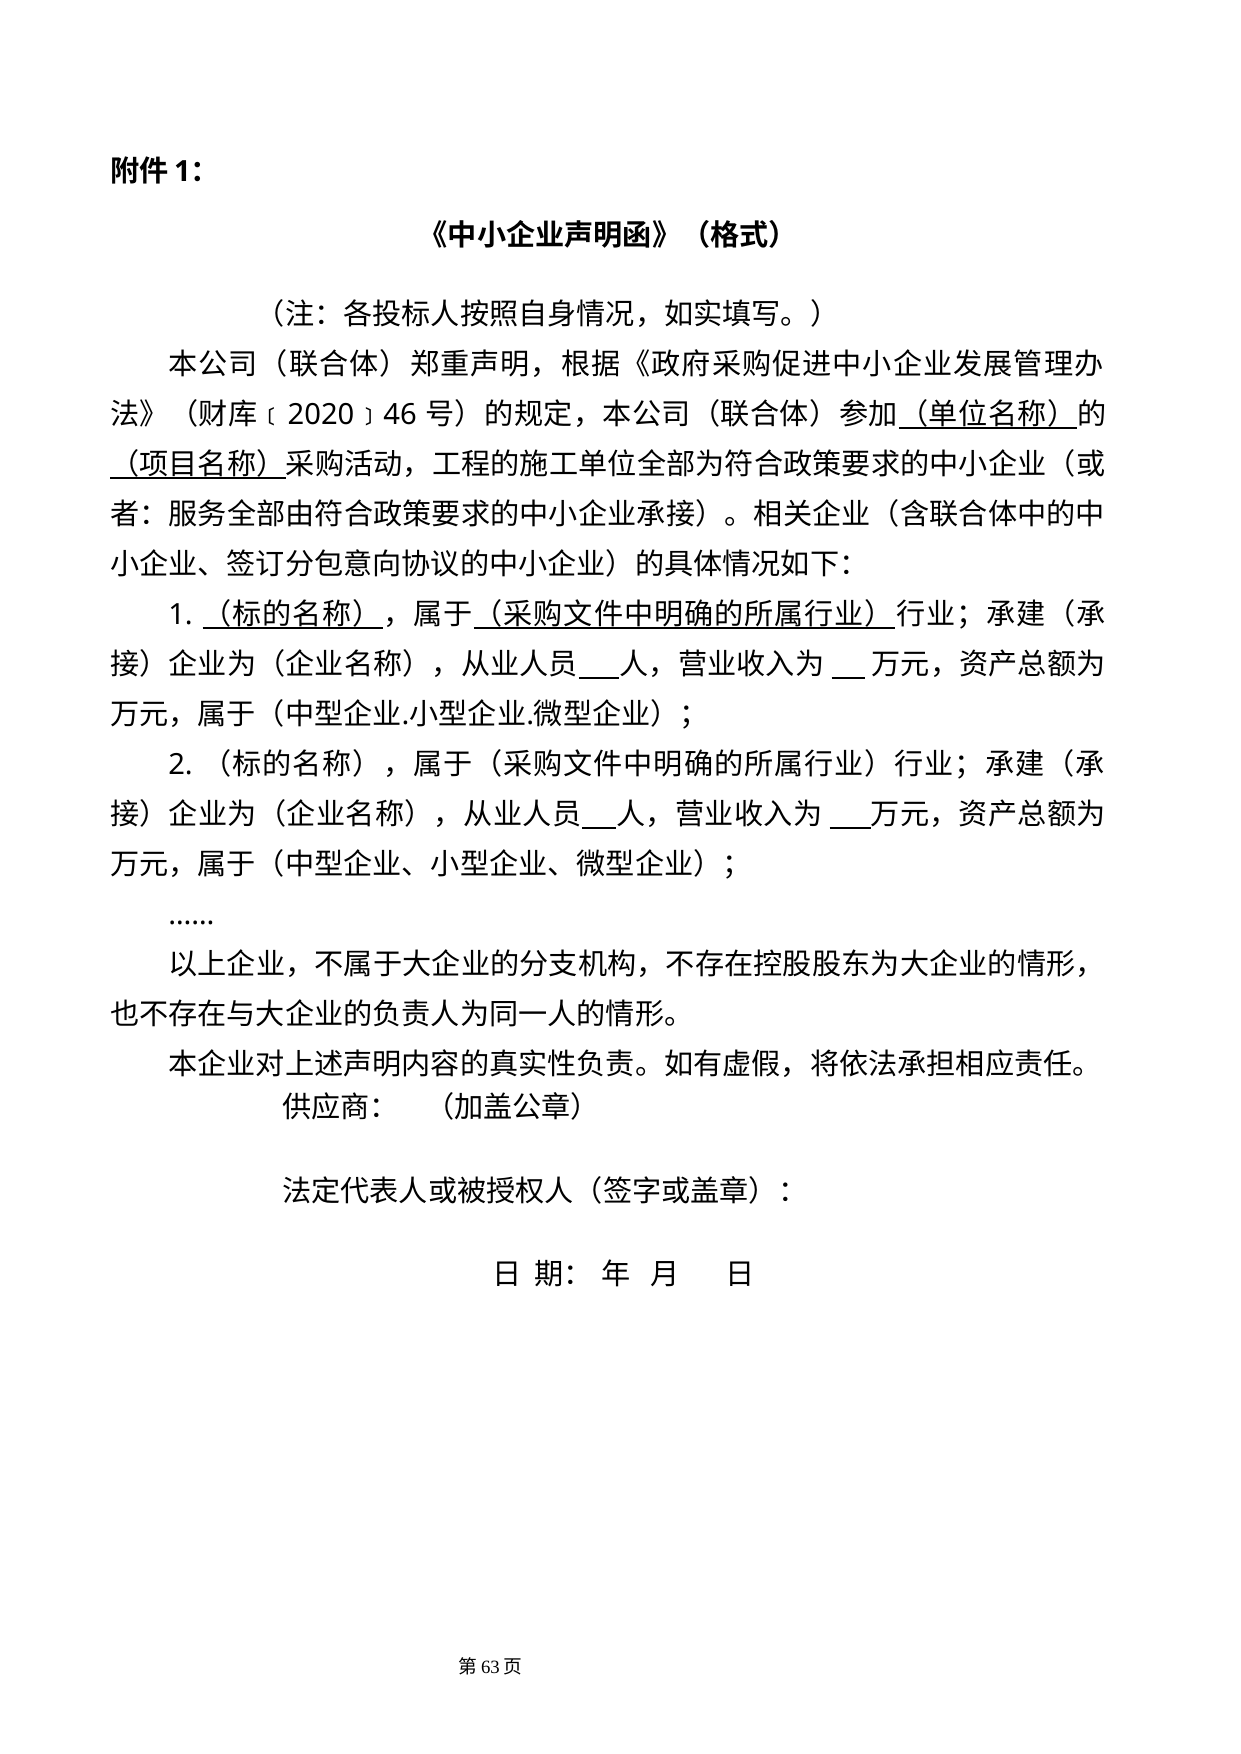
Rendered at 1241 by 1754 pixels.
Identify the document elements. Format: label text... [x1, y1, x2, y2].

text （注：各投标人按照自身情况，如实填写。） [110, 284, 1106, 334]
text 本企业对上述声明内容的真实性负责。如有虚假，将依法承担相应责任。 [110, 1034, 1106, 1084]
subtitle 附件1： [110, 148, 1106, 190]
text …… [110, 884, 1106, 934]
text 2. （标的名称），属于（采购文件中明确的所属行业）行业；承建（承接）企业为（企业名称），从业人员 人，营业收入为 万元，资产总额为 万元，属于（中型企业、小型企业、微型企业）； [110, 734, 1106, 884]
text 1. （标的名称），属于（采购文件中明确的所属行业）行业；承建（承接）企业为（企业名称），从业人员 人，营业收入为 万元，资产总额为 万元，属于（中型企业.小型企业.微型企业）； [110, 584, 1106, 734]
text 供应商： （加盖公章） [110, 1084, 1106, 1126]
subtitle 《中小企业声明函》（格式） [110, 211, 1106, 253]
text 日 期： 年 月 日 [110, 1251, 1106, 1293]
text 以上企业，不属于大企业的分支机构，不存在控股股东为大企业的情形，也不存在与大企业的负责人为同一人的情形。 [110, 934, 1106, 1034]
text 本公司（联合体）郑重声明，根据《政府采购促进中小企业发展管理办法》（财库﹝2020﹞46 号）的规定，本公司（联合体）参加（单位名称）的（项目名称）采购活动，工程的施工单位全部为符合政策要求的中小企业（或者：服务全部由符合政策要求的中小企业承接）。相关企业（含联合体中的中小企业、签订分包意向协议的中小企业）的具体情况如下： [110, 334, 1106, 584]
text 法定代表人或被授权人（签字或盖章）： [110, 1168, 1106, 1209]
